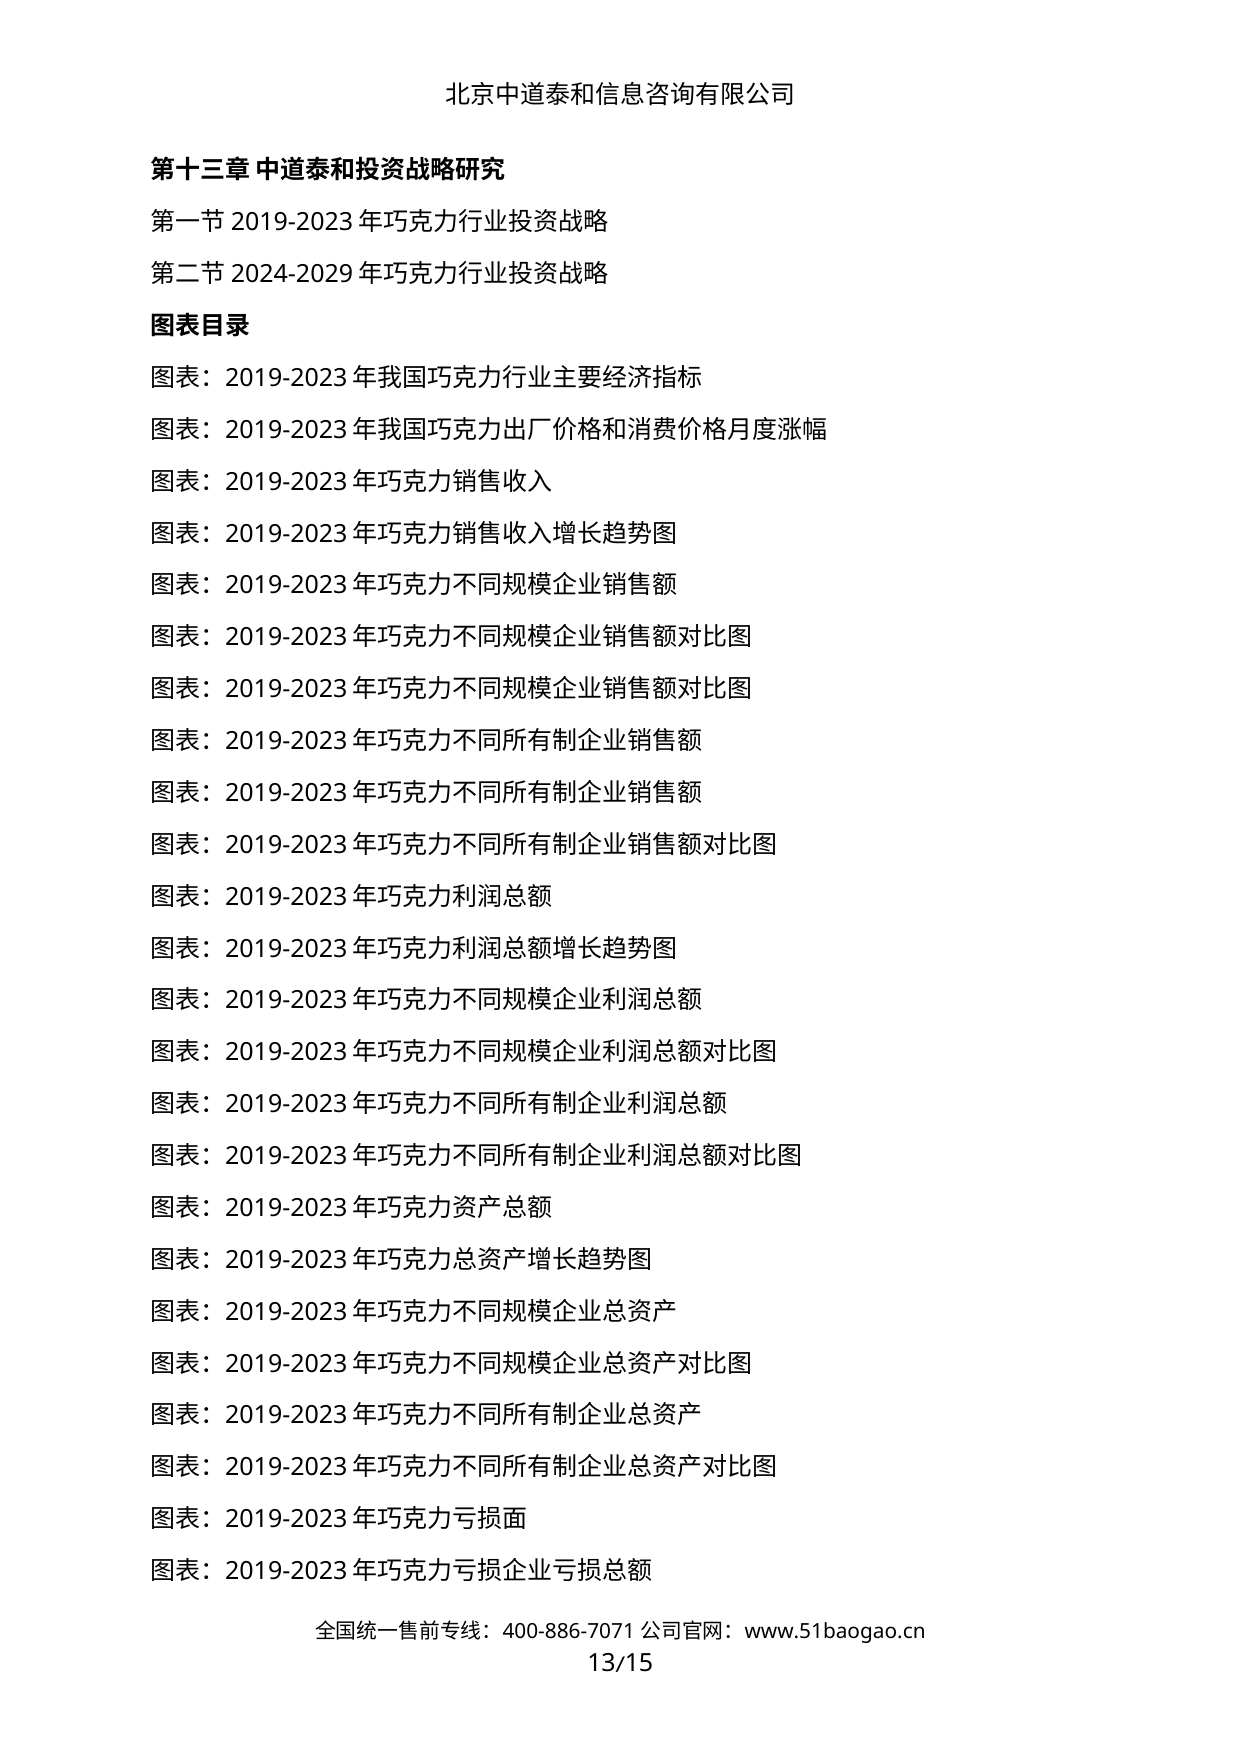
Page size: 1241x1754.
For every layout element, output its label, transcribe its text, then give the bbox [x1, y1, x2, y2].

text 图表：2019-2023年巧克力资产总额 [150, 1187, 1090, 1224]
text 图表：2019-2023年巧克力亏损企业亏损总额 [150, 1551, 1090, 1587]
text 图表：2019-2023年巧克力不同所有制企业销售额 [150, 721, 1090, 757]
text 第二节 2024-2029年巧克力行业投资战略 [150, 254, 1090, 290]
text 图表：2019-2023年我国巧克力行业主要经济指标 [150, 357, 1090, 394]
text 图表：2019-2023年巧克力不同规模企业销售额对比图 [150, 617, 1090, 653]
text 第一节 2019-2023年巧克力行业投资战略 [150, 202, 1090, 238]
text 图表：2019-2023年巧克力不同所有制企业利润总额 [150, 1084, 1090, 1120]
text 图表：2019-2023年巧克力利润总额 [150, 876, 1090, 912]
text 第十三章 中道泰和投资战略研究 [150, 150, 1090, 186]
text 图表：2019-2023年巧克力销售收入 [150, 461, 1090, 497]
text 图表：2019-2023年巧克力不同所有制企业总资产对比图 [150, 1447, 1090, 1483]
text 图表：2019-2023年巧克力销售收入增长趋势图 [150, 513, 1090, 549]
text 图表：2019-2023年巧克力总资产增长趋势图 [150, 1239, 1090, 1276]
text 图表：2019-2023年我国巧克力出厂价格和消费价格月度涨幅 [150, 409, 1090, 446]
text 图表：2019-2023年巧克力不同规模企业总资产对比图 [150, 1343, 1090, 1379]
text 图表：2019-2023年巧克力不同所有制企业利润总额对比图 [150, 1136, 1090, 1172]
text 图表：2019-2023年巧克力不同所有制企业销售额 [150, 772, 1090, 809]
text 图表：2019-2023年巧克力不同所有制企业销售额对比图 [150, 824, 1090, 861]
text 图表目录 [150, 306, 1090, 342]
text 图表：2019-2023年巧克力利润总额增长趋势图 [150, 928, 1090, 964]
text 图表：2019-2023年巧克力不同规模企业总资产 [150, 1291, 1090, 1327]
text 图表：2019-2023年巧克力不同规模企业销售额 [150, 565, 1090, 601]
text 图表：2019-2023年巧克力不同规模企业利润总额对比图 [150, 1032, 1090, 1068]
text 图表：2019-2023年巧克力不同所有制企业总资产 [150, 1395, 1090, 1431]
text 图表：2019-2023年巧克力不同规模企业销售额对比图 [150, 669, 1090, 705]
text 图表：2019-2023年巧克力不同规模企业利润总额 [150, 980, 1090, 1016]
text 图表：2019-2023年巧克力亏损面 [150, 1499, 1090, 1535]
